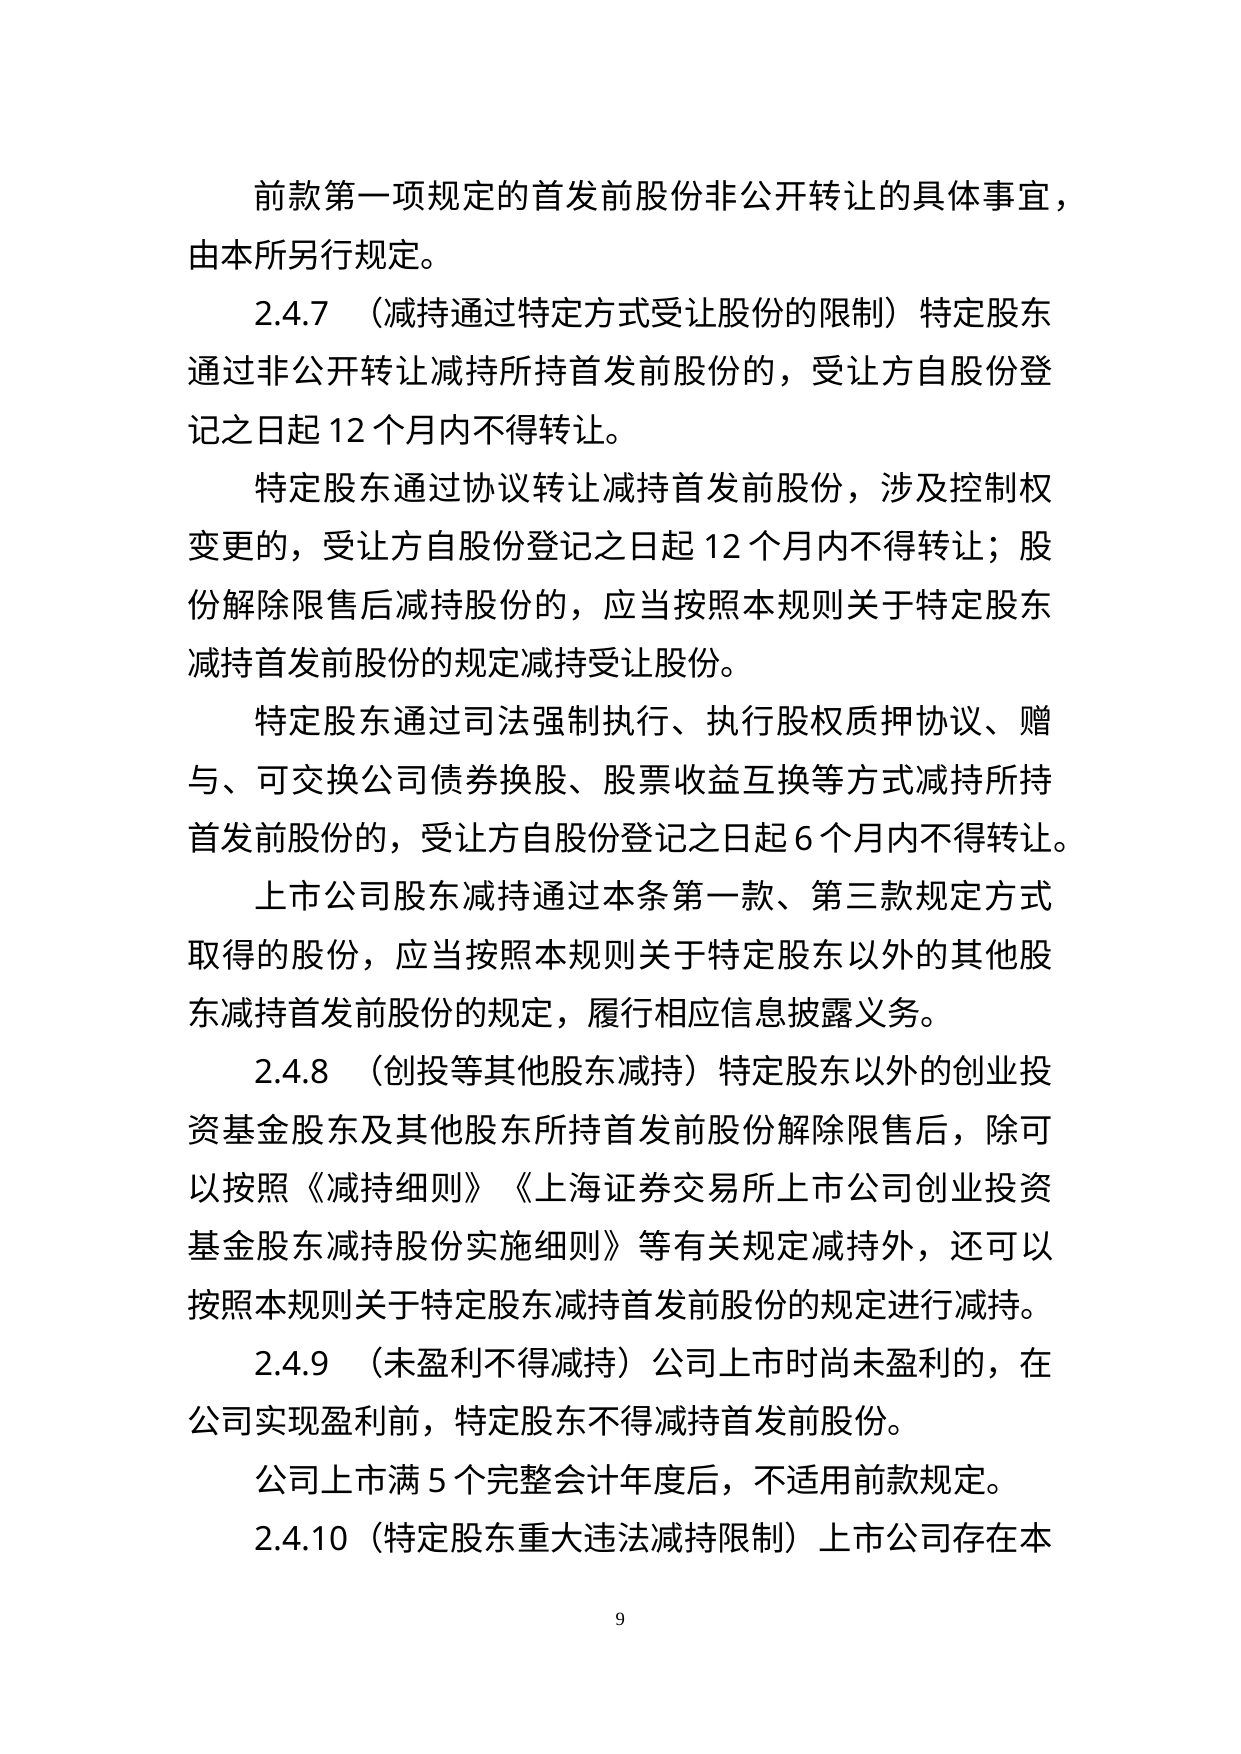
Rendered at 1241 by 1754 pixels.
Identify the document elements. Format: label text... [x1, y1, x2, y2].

text 上市公司股东减持通过本条第一款、第三款规定方式取得的股份，应当按照本规则关于特定股东以外的其他股东减持首发前股份的规定，履行相应信息披露义务。 [187, 862, 1053, 1037]
list （未盈利不得减持）公司上市时尚未盈利的，在公司实现盈利前，特定股东不得减持首发前股份。 [187, 1329, 1053, 1445]
list （创投等其他股东减持）特定股东以外的创业投资基金股东及其他股东所持首发前股份解除限售后，除可以按照《减持细则》《上海证券交易所上市公司创业投资基金股东减持股份实施细则》等有关规定减持外，还可以按照本规则关于特定股东减持首发前股份的规定进行减持。 [187, 1037, 1053, 1329]
list （减持通过特定方式受让股份的限制）特定股东通过非公开转让减持所持首发前股份的，受让方自股份登记之日起12个月内不得转让。 [187, 279, 1053, 454]
text 特定股东通过司法强制执行、执行股权质押协议、赠与、可交换公司债券换股、股票收益互换等方式减持所持首发前股份的，受让方自股份登记之日起6个月内不得转让。 [187, 687, 1053, 862]
text 前款第一项规定的首发前股份非公开转让的具体事宜，由本所另行规定。 [187, 162, 1053, 279]
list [187, 1504, 1053, 1562]
text 特定股东通过协议转让减持首发前股份，涉及控制权变更的，受让方自股份登记之日起12个月内不得转让；股份解除限售后减持股份的，应当按照本规则关于特定股东减持首发前股份的规定减持受让股份。 [187, 454, 1053, 687]
text 公司上市满5个完整会计年度后，不适用前款规定。 [187, 1445, 1053, 1504]
